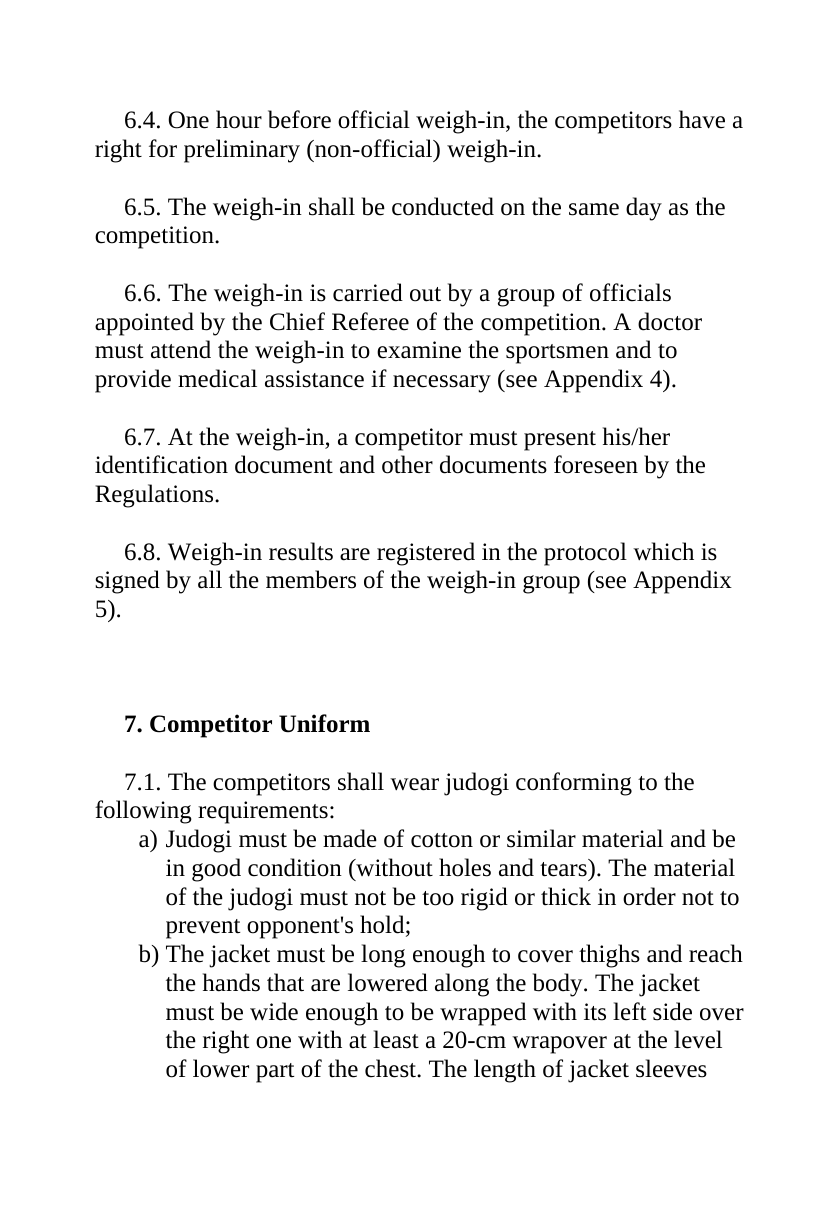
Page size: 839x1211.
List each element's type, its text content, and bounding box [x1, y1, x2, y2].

text 6.7. At the weigh-in, a competitor must present his/her identification document and other documents foreseen by the Regulations. [94, 422, 744, 508]
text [138, 939, 744, 1083]
text 7. Competitor Uniform [124, 709, 715, 738]
text 7.1. The competitors shall wear judogi conforming to the following requirements: [94, 767, 744, 824]
text a) Judogi must be made of cotton or similar material and be in good condition (without holes and tears). The material of the judogi must not be too rigid or thick in order not to prevent opponent's hold; [138, 824, 744, 939]
text 6.5. The weigh-in shall be conducted on the same day as the competition. [94, 192, 744, 249]
text 6.8. Weigh-in results are registered in the protocol which is signed by all the members of the weigh-in group (see Appendix 5). [94, 537, 744, 623]
text 6.4. One hour before official weigh-in, the competitors have a right for preliminary (non-official) weigh-in. [94, 106, 744, 163]
text 6.6. The weigh-in is carried out by a group of officials appointed by the Chief Referee of the competition. A doctor must attend the weigh-in to examine the sportsmen and to provide medical assistance if necessary (see Appendix 4). [94, 278, 744, 393]
